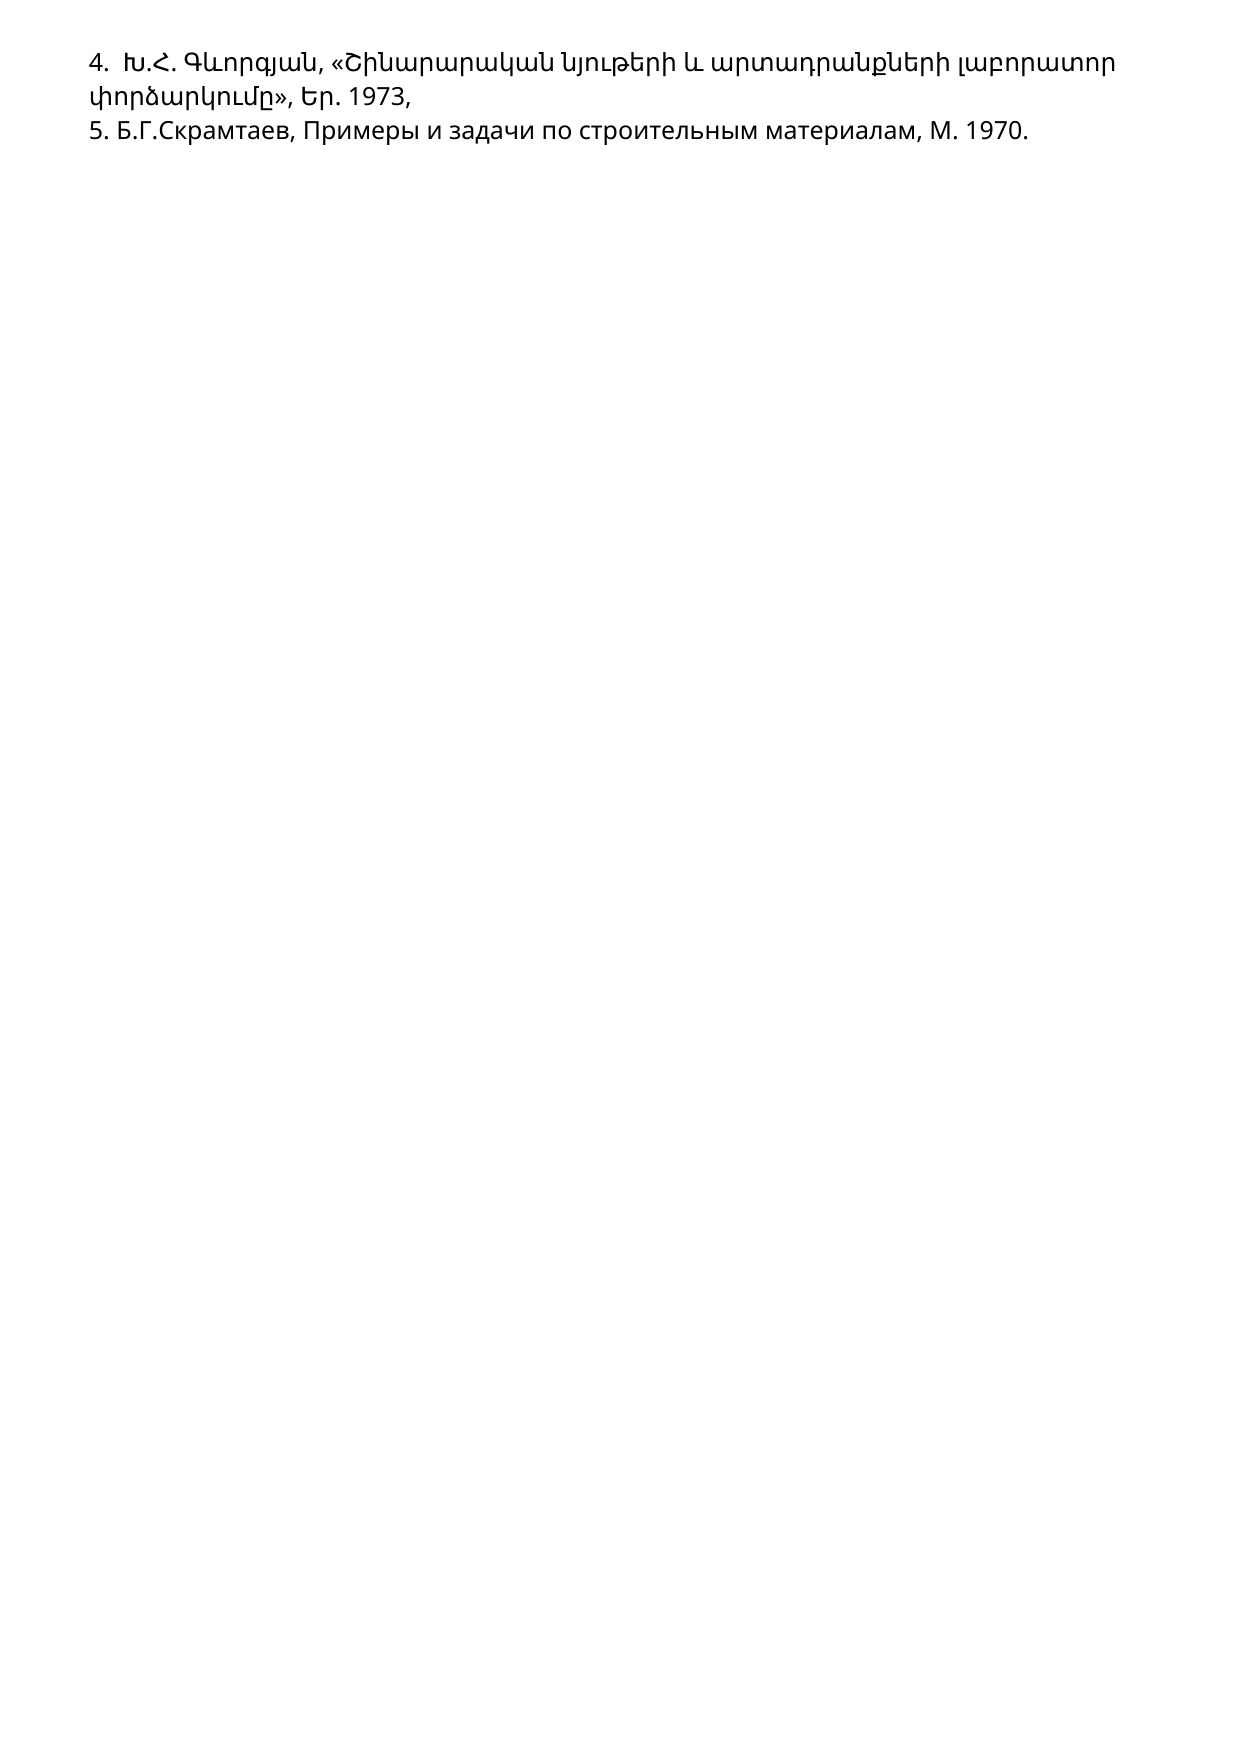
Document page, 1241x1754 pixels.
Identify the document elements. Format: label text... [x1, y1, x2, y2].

text 5. Б.Г.Скрамтаев, Примеры и задачи по строительным материалам, М. 1970. [89, 112, 1181, 147]
text 4. Խ.Հ. Գևորգյան, «Շինարարական նյութերի և արտադրանքների լաբորատոր փորձարկումը», Եր. 1973, [89, 44, 1181, 112]
